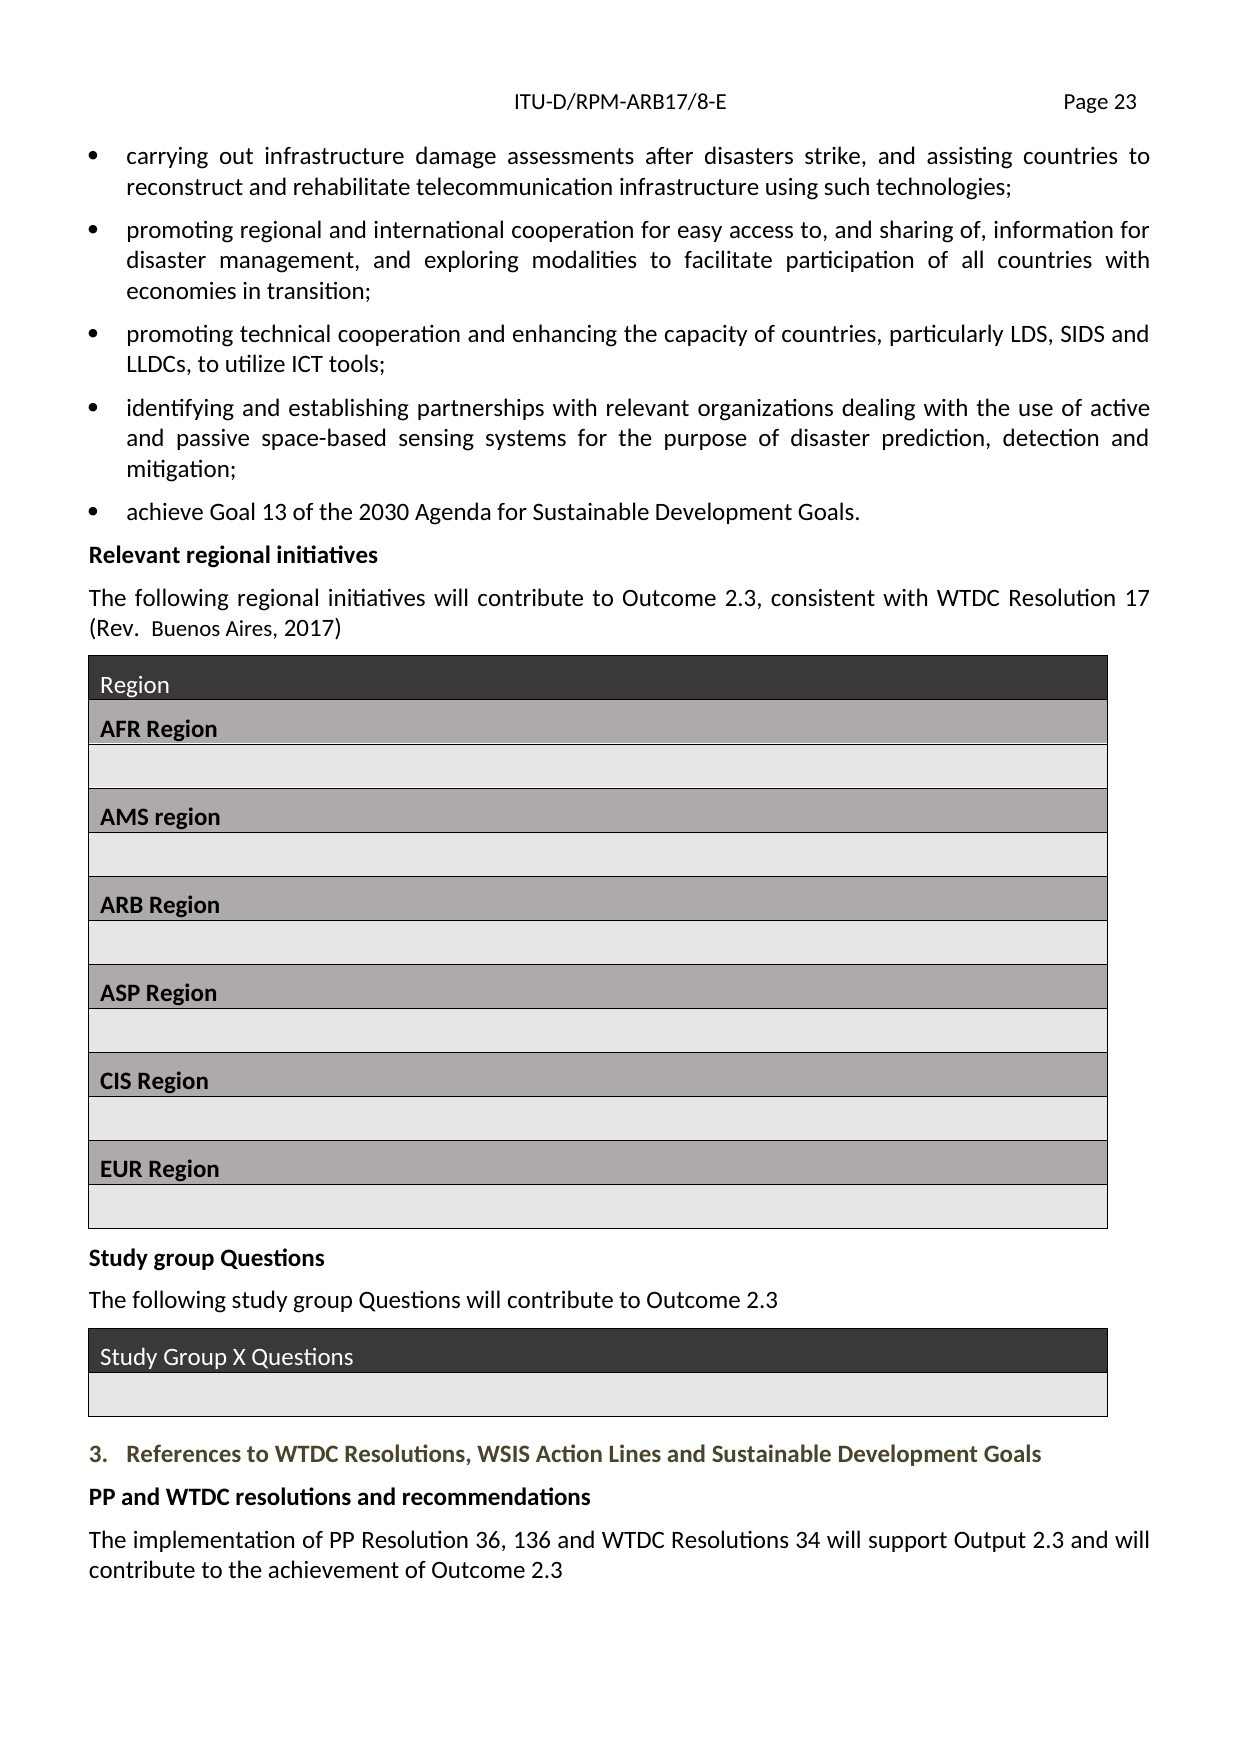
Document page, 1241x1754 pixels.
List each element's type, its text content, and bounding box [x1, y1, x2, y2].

table_header Region [89, 656, 1107, 699]
table_cell AFR Region [89, 700, 1107, 743]
table_header Study Group X Questions [89, 1329, 1107, 1372]
text The following regional initiatives will contribute to Outcome 2.3, consistent with WTDC Resolution 17 (Rev. Buenos Aires, 2017) [89, 582, 1152, 643]
text Study group Questions [89, 1242, 1152, 1272]
table_cell CIS Region [89, 1053, 1107, 1096]
text The following study group Questions will contribute to Outcome 2.3 [89, 1285, 1152, 1315]
list carrying out infrastructure damage assessments after disasters strike, and assisting countries to reconstruct and rehabilitate telecommunication infrastructure using such technologies; [89, 141, 1152, 202]
table_cell EUR Region [89, 1141, 1107, 1184]
table_cell [89, 745, 1107, 787]
table_cell [89, 921, 1107, 964]
table_cell [89, 1373, 1107, 1416]
list promoting technical cooperation and enhancing the capacity of countries, particularly LDS, SIDS and LLDCs, to utilize ICT tools; [89, 318, 1152, 379]
subtitle References to WTDC Resolutions, WSIS Action Lines and Sustainable Development Goals [89, 1438, 1152, 1468]
table_cell ASP Region [89, 965, 1107, 1008]
text The implementation of PP Resolution 36, 136 and WTDC Resolutions 34 will support Output 2.3 and will contribute to the achievement of Outcome 2.3 [89, 1524, 1152, 1585]
list promoting regional and international cooperation for easy access to, and sharing of, information for disaster management, and exploring modalities to facilitate participation of all countries with economies in transition; [89, 214, 1152, 306]
table_cell AMS region [89, 789, 1107, 832]
table_cell [89, 1097, 1107, 1140]
list identifying and establishing partnerships with relevant organizations dealing with the use of active and passive space-based sensing systems for the purpose of disaster prediction, detection and mitigation; [89, 392, 1152, 483]
table_cell ARB Region [89, 877, 1107, 920]
list achieve Goal 13 of the 2030 Agenda for Sustainable Development Goals. [89, 496, 1152, 526]
text Relevant regional initiatives [89, 539, 1152, 569]
table_cell [89, 1185, 1107, 1228]
table_cell [89, 833, 1107, 876]
text PP and WTDC resolutions and recommendations [89, 1481, 1152, 1511]
table_cell [89, 1009, 1107, 1052]
